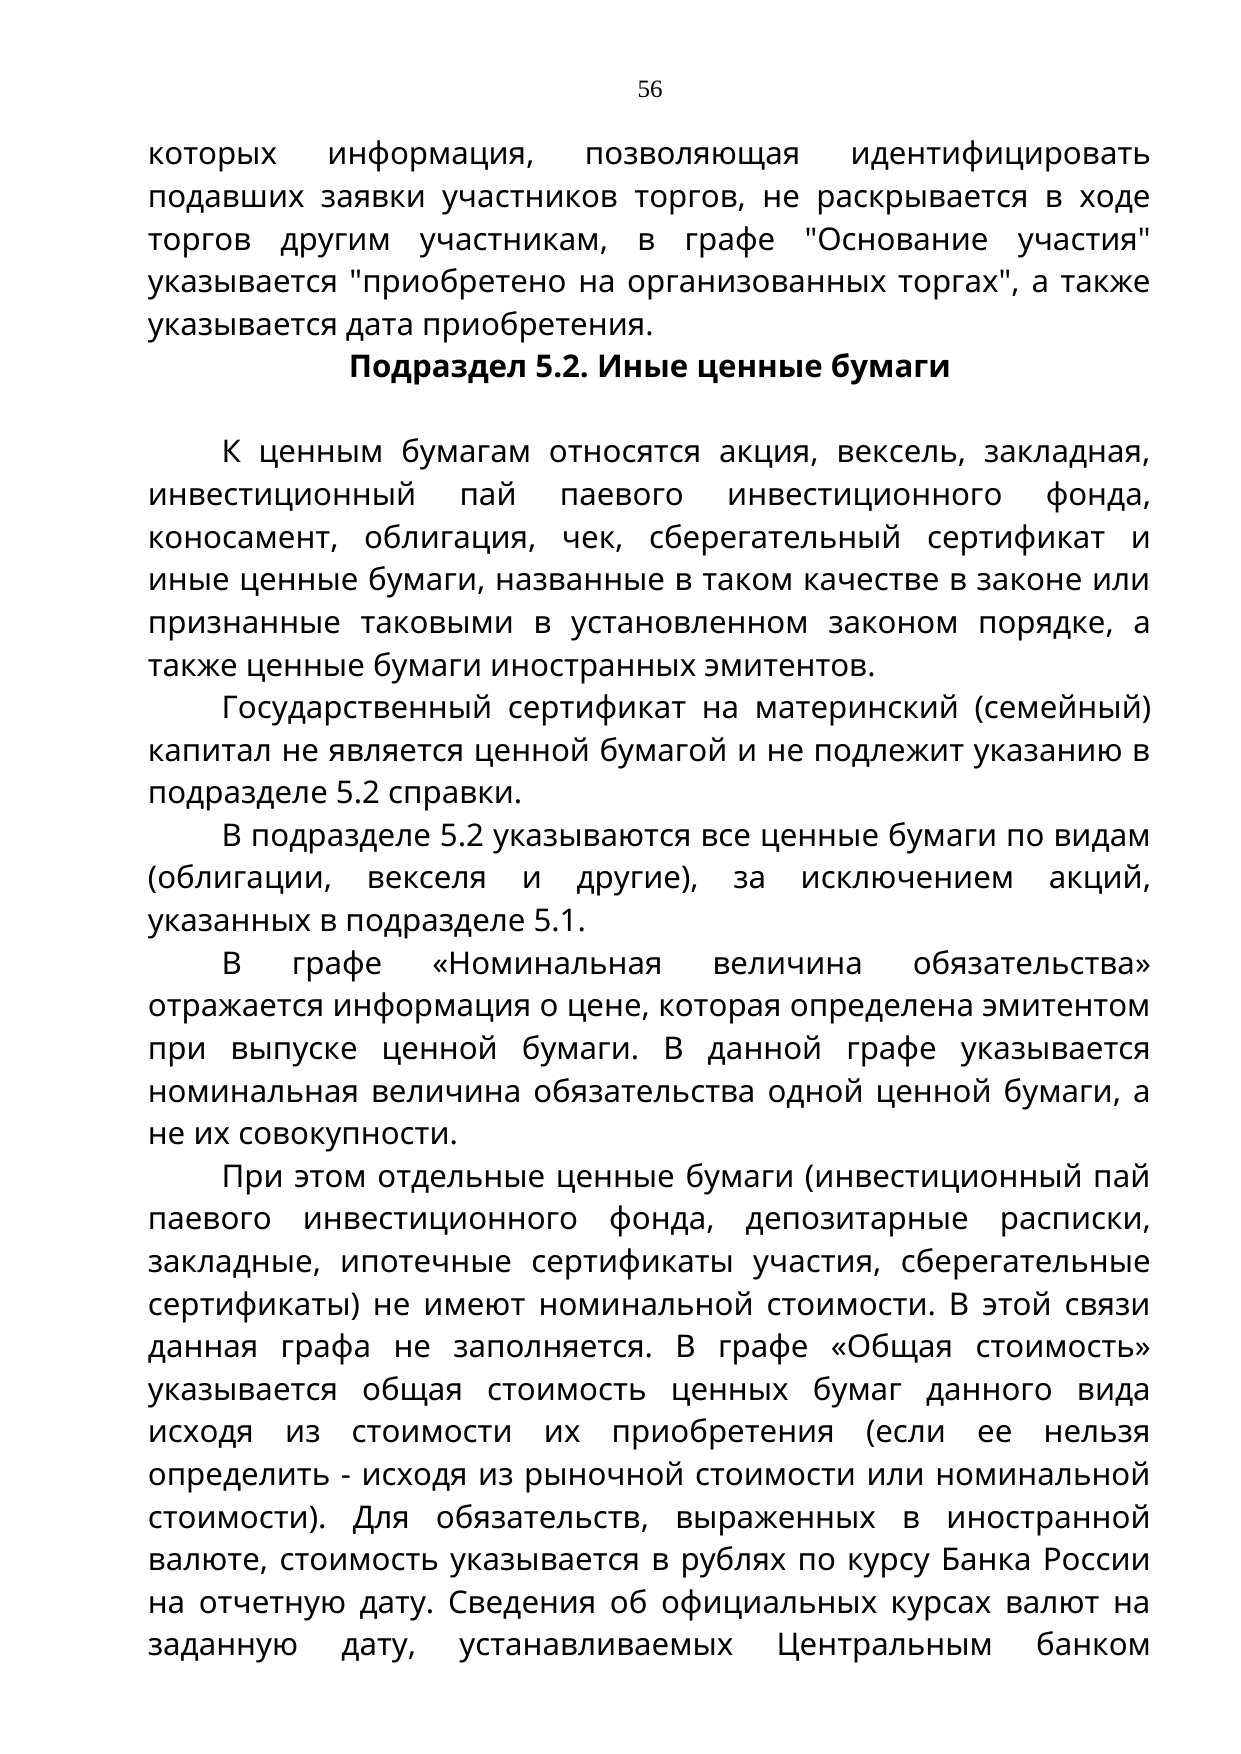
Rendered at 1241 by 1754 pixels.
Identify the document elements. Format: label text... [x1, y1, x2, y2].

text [148, 131, 1152, 344]
text В графе «Номинальная величина обязательства» отражается информация о цене, которая определена эмитентом при выпуске ценной бумаги. В данной графе указывается номинальная величина обязательства одной ценной бумаги, а не их совокупности. [148, 941, 1152, 1154]
text В подразделе 5.2 указываются все ценные бумаги по видам (облигации, векселя и другие), за исключением акций, указанных в подразделе 5.1. [148, 813, 1152, 941]
text К ценным бумагам относятся акция, вексель, закладная, инвестиционный пай паевого инвестиционного фонда, коносамент, облигация, чек, сберегательный сертификат и иные ценные бумаги, названные в таком качестве в законе или признанные таковыми в установленном законом порядке, а также ценные бумаги иностранных эмитентов. [148, 429, 1152, 685]
text Подраздел 5.2. Иные ценные бумаги [148, 344, 1152, 387]
text Государственный сертификат на материнский (семейный) капитал не является ценной бумагой и не подлежит указанию в подразделе 5.2 справки. [148, 685, 1152, 813]
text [148, 1154, 1152, 1665]
